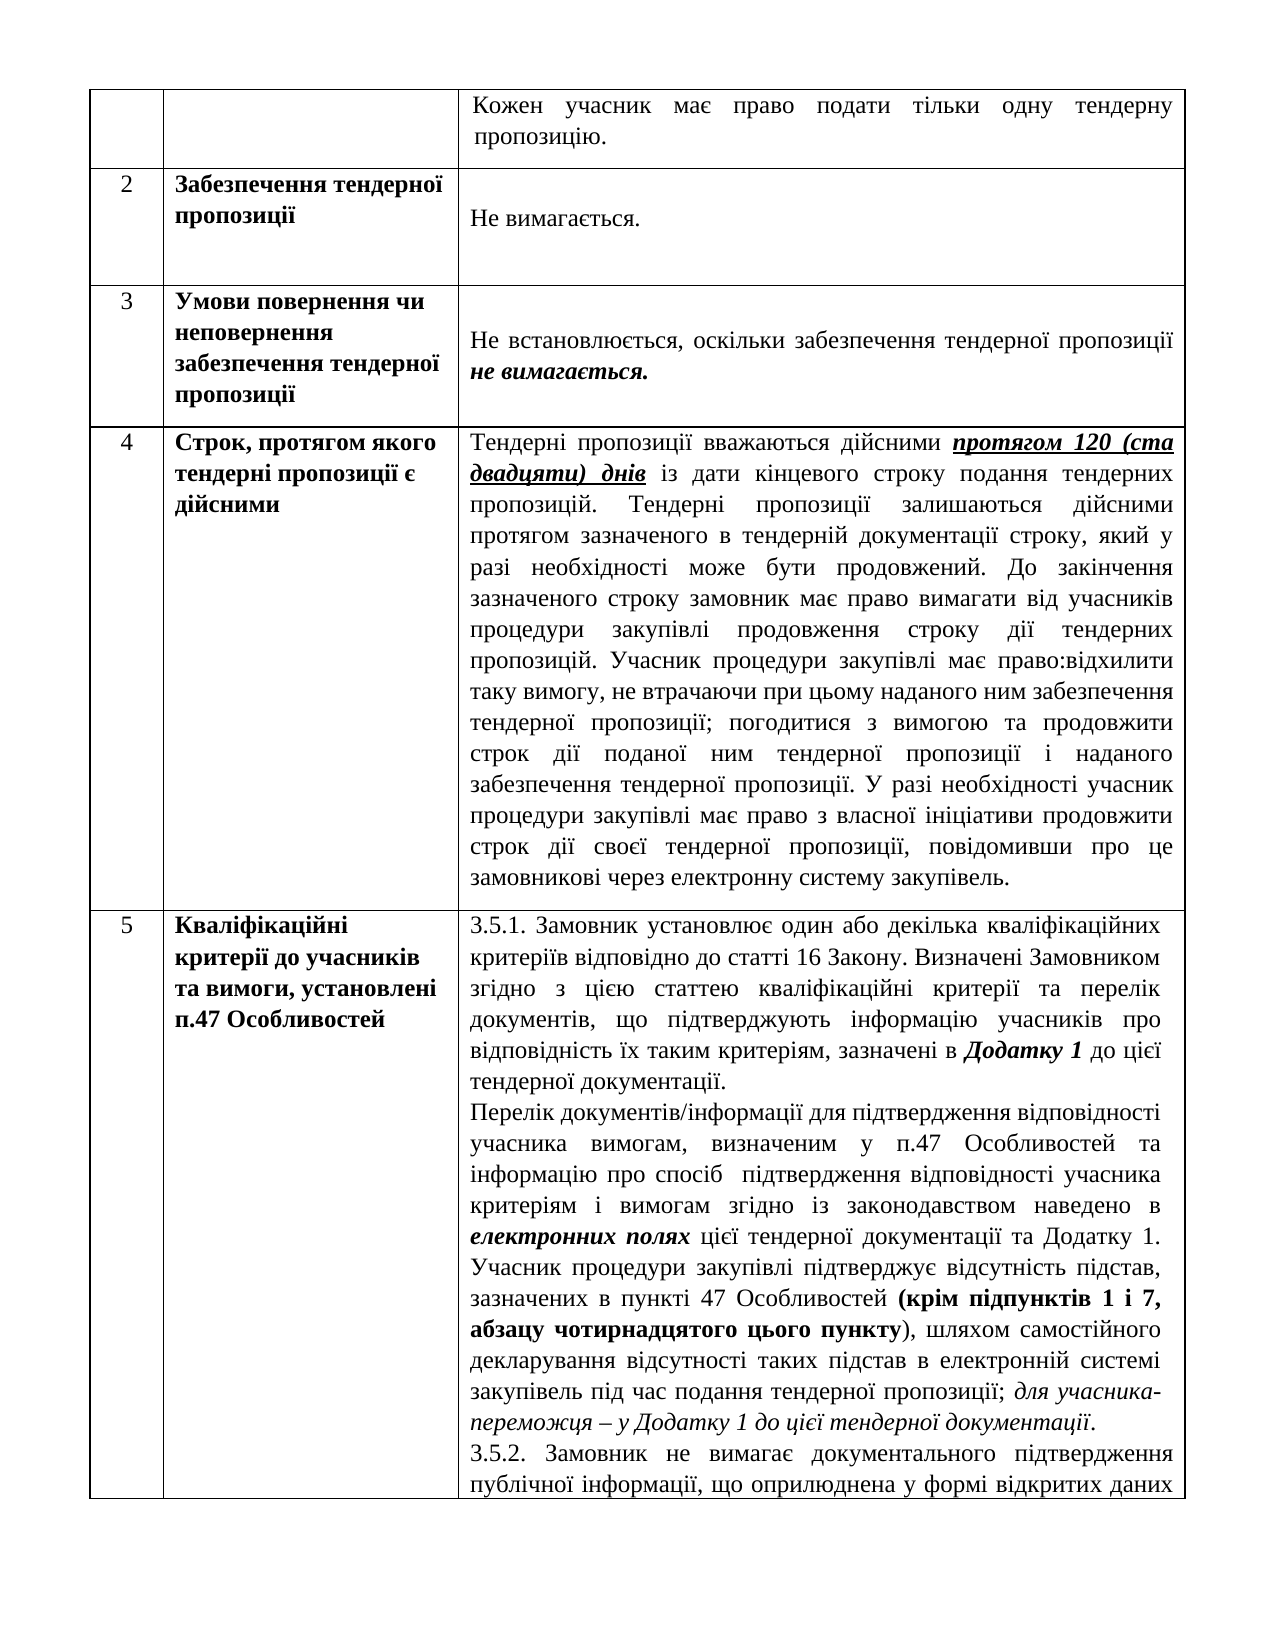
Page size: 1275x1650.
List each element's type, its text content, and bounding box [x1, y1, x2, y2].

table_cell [164, 90, 458, 168]
table_cell 4 [91, 428, 163, 909]
table_cell 5 [91, 911, 163, 1498]
table_cell Забезпечення тендерної пропозиції [164, 169, 458, 285]
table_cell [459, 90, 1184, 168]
table_cell Не встановлюється, оскільки забезпечення тендерної пропозиції не вимагається. [459, 286, 1184, 426]
table_cell Умови повернення чи неповернення забезпечення тендерної пропозиції [164, 286, 458, 426]
table_cell 3 [91, 286, 163, 426]
table_cell 2 [91, 169, 163, 285]
table_cell 1 [91, 90, 163, 168]
table_cell Тендерні пропозиції вважаються дійсними протягом 120 (ста двадцяти) днів із дати кінцевого строку подання тендерних пропозицій. Тендерні пропозиції залишаються дійсними протягом зазначеного в тендерній документації строку, який у разі необхідності може бути продовжений. До закінчення зазначеного строку замовник має право вимагати від учасників процедури закупівлі продовження строку дії тендерних пропозицій. Учасник процедури закупівлі має право:відхилити таку вимогу, не втрачаючи при цьому наданого ним забезпечення тендерної пропозиції; погодитися з вимогою та продовжити строк дії поданої ним тендерної пропозиції і наданого забезпечення тендерної пропозиції. У разі необхідності учасник процедури закупівлі має право з власної ініціативи продовжити строк дії своєї тендерної пропозиції, повідомивши про це замовникові через електронну систему закупівель. [459, 428, 1184, 909]
table_cell Строк, протягом якого тендерні пропозиції є дійсними [164, 428, 458, 909]
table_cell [164, 911, 458, 1498]
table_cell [459, 911, 1184, 1498]
table_cell Не вимагається. [459, 169, 1184, 285]
